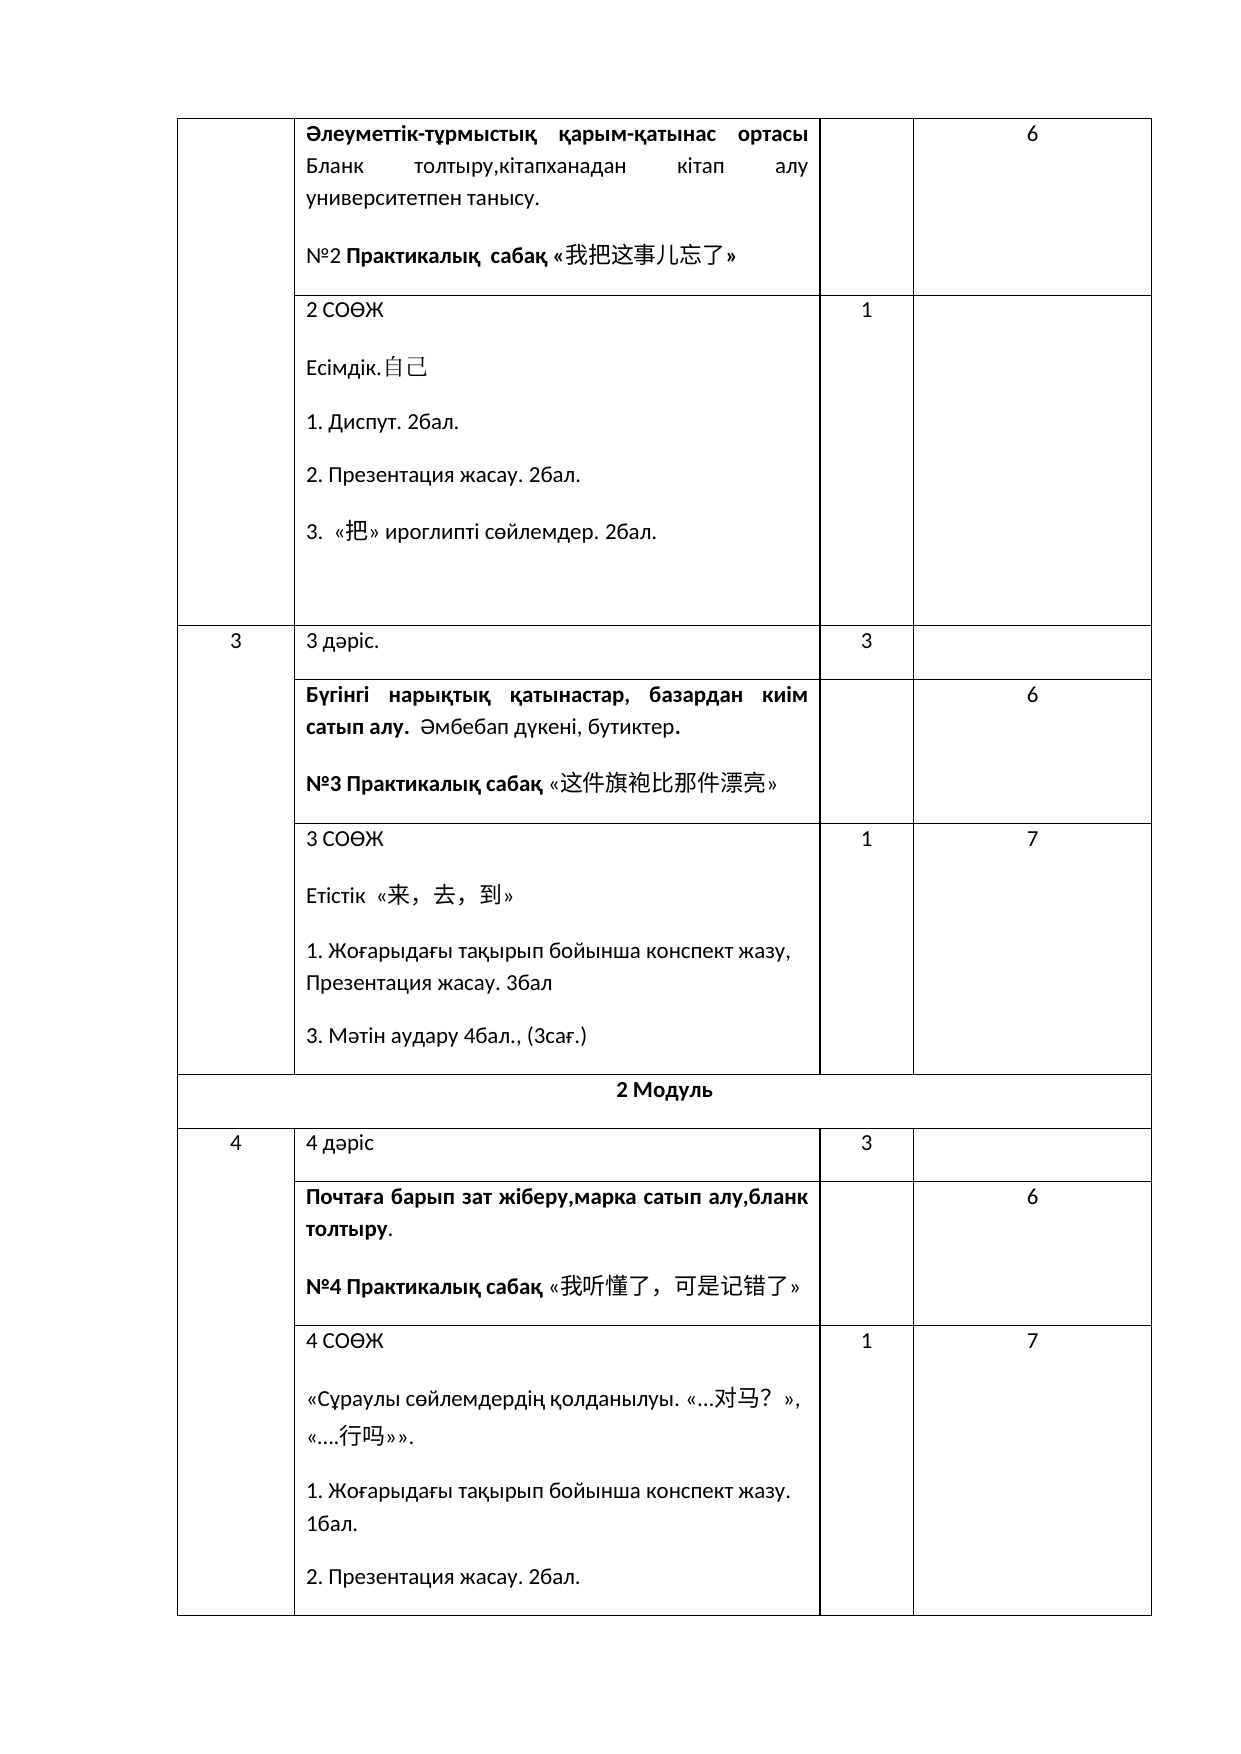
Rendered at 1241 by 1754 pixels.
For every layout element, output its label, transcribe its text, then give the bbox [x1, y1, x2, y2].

table_cell 3 [821, 1129, 913, 1181]
table_cell [914, 296, 1151, 625]
table_cell 6 [914, 1182, 1151, 1325]
table_cell 3 [821, 626, 913, 679]
table_cell 6 [914, 680, 1151, 823]
table_cell 3 СОӨЖ Етістік «来，去，到» 1. Жоғарыдағы тақырып бойынша конспект жазу, Презентация жасау. 3бал 3. Мәтін аудару 4бал., (3сағ.) [295, 824, 819, 1074]
table_cell 1 [821, 824, 913, 1074]
table_cell [821, 119, 913, 294]
table_cell [914, 626, 1151, 679]
table_cell 1 [821, 1326, 913, 1614]
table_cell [295, 1326, 819, 1614]
table_cell [914, 1129, 1151, 1181]
table_cell 4 дәріс [295, 1129, 819, 1181]
table_cell 2 [178, 119, 294, 625]
table_cell [821, 680, 913, 823]
table_cell 3 дәріс. [295, 626, 819, 679]
table_cell 2 СОӨЖ Есімдік.自己 1. Диспут. 2бал. 2. Презентация жасау. 2бал. 3. «把» ироглипті сөйлемдер. 2бал. [295, 296, 819, 625]
table_cell 6 [914, 119, 1151, 294]
table_cell Бүгінгі нарықтық қатынастар, базардан киім сатып алу. Әмбебап дүкені, бутиктер. №3 Практикалық сабақ «这件旗袍比那件漂亮» [295, 680, 819, 823]
table_cell 3 [178, 626, 294, 1074]
table_cell 7 [914, 824, 1151, 1074]
table_cell 1 [821, 296, 913, 625]
table_cell 2 Модуль [178, 1075, 1151, 1127]
table_cell 7 [914, 1326, 1151, 1614]
table_cell Почтаға барып зат жіберу,марка сатып алу,бланк толтыру. №4 Практикалық сабақ «我听懂了，可是记错了» [295, 1182, 819, 1325]
table_cell 4 [178, 1129, 294, 1614]
table_cell [821, 1182, 913, 1325]
table_cell Әлеуметтік-тұрмыстық қарым-қатынас ортасы Бланк толтыру,кітапханадан кітап алу университетпен танысу. №2 Практикалық сабақ «我把这事儿忘了» [295, 119, 819, 294]
